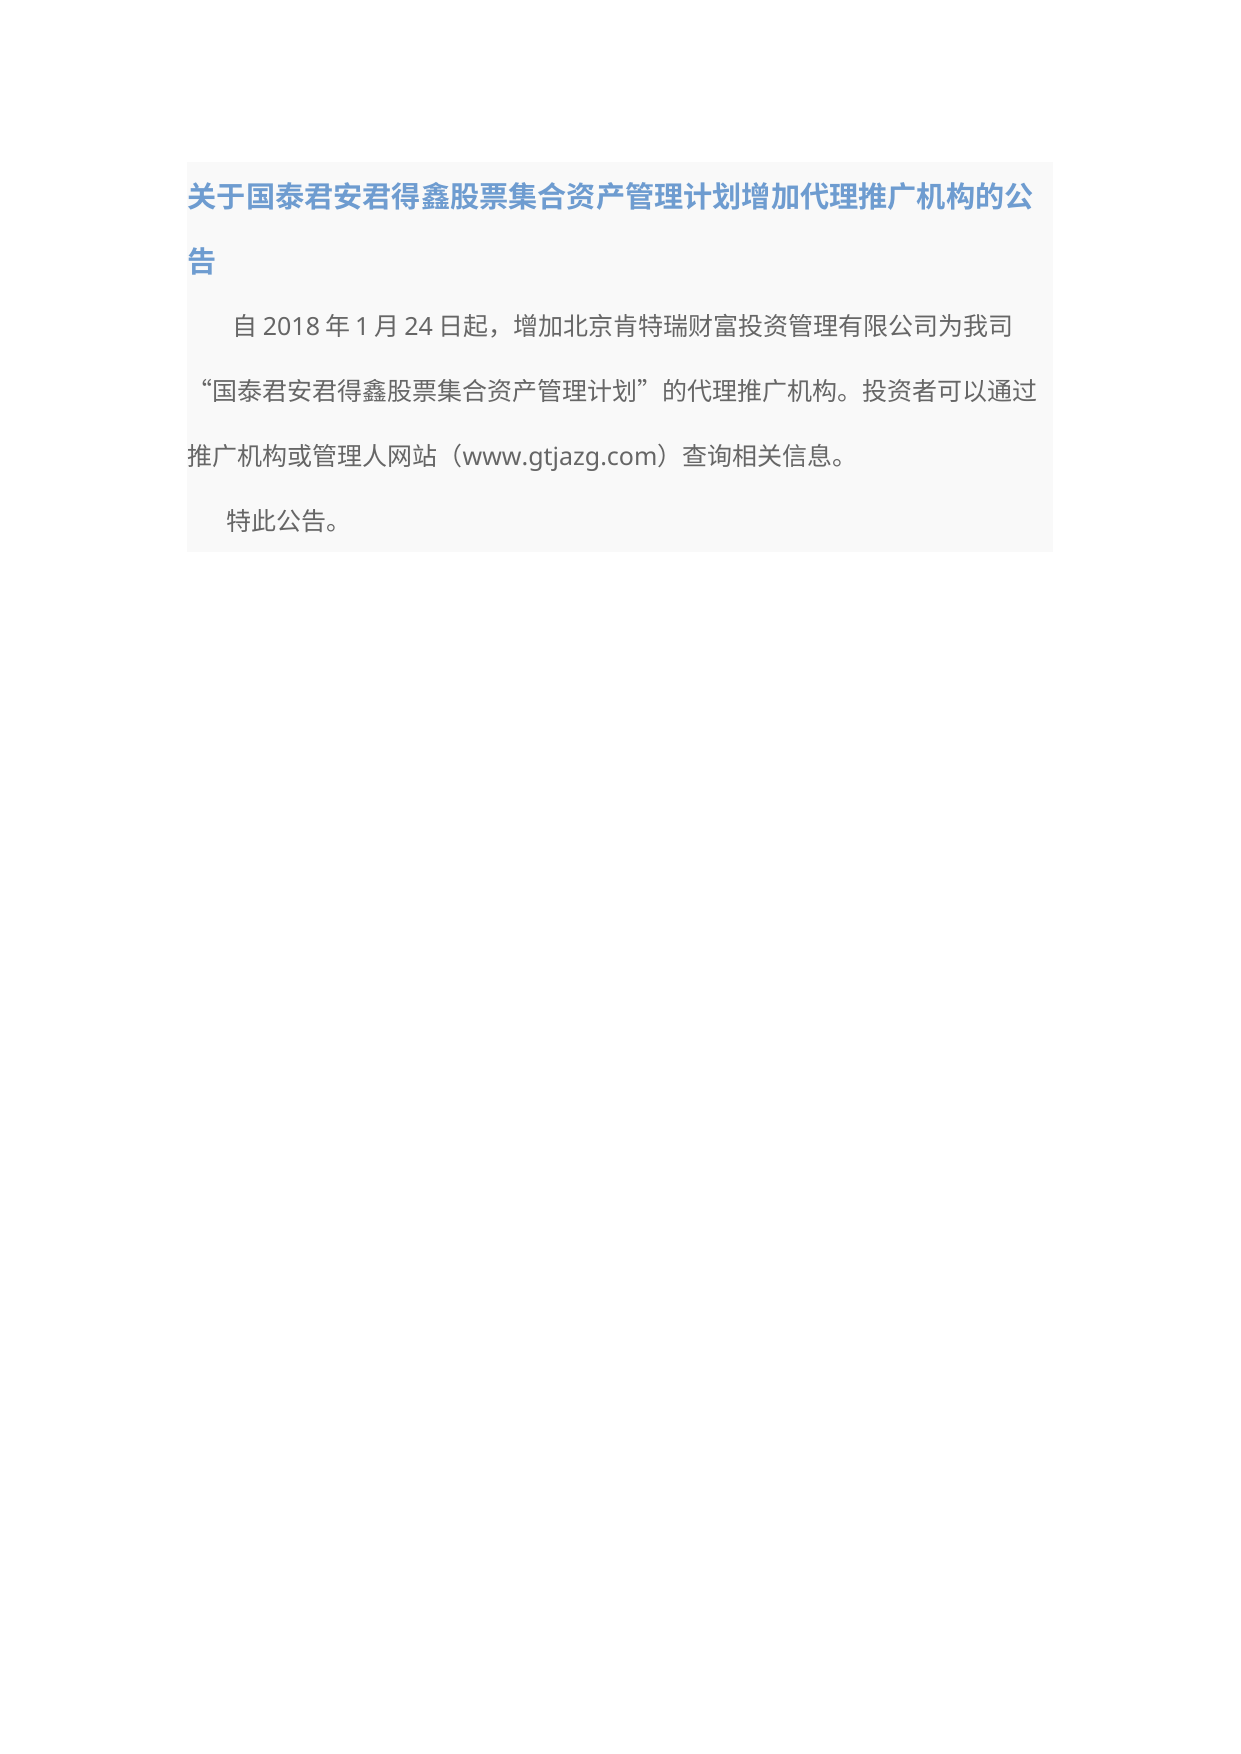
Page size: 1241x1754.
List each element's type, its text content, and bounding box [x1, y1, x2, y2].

text 自2018年1月24日起，增加北京肯特瑞财富投资管理有限公司为我司“国泰君安君得鑫股票集合资产管理计划”的代理推广机构。投资者可以通过推广机构或管理人网站（www.gtjazg.com）查询相关信息。 特此公告。 [187, 292, 1053, 552]
text 关于国泰君安君得鑫股票集合资产管理计划增加代理推广机构的公告 [187, 162, 1053, 292]
